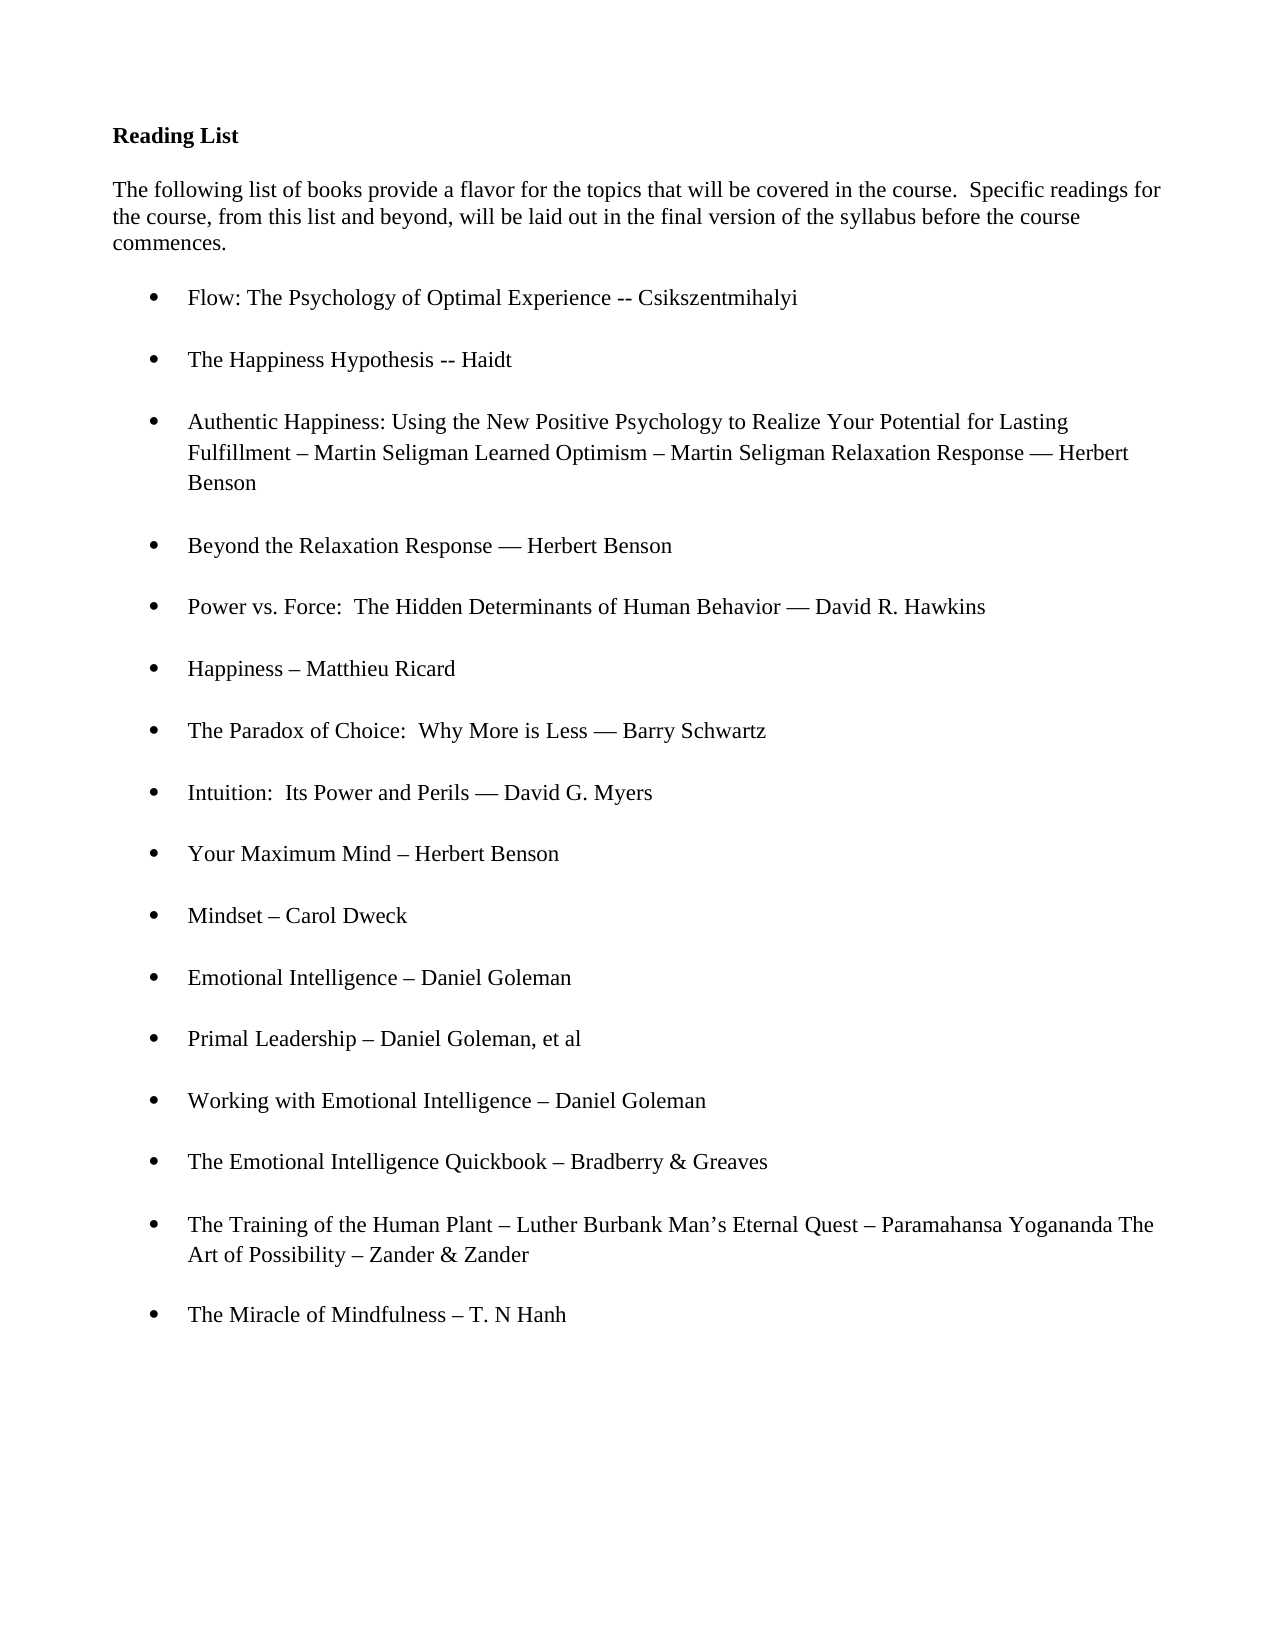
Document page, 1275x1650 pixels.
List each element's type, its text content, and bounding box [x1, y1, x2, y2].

list Beyond the Relaxation Response — Herbert Benson [150, 532, 1162, 558]
list Authentic Happiness: Using the New Positive Psychology to Realize Your Potential for Lasting Fulfillment – Martin Seligman Learned Optimism – Martin Seligman Relaxation Response — Herbert Benson [150, 408, 1162, 495]
list Happiness – Matthieu Ricard [150, 655, 1162, 682]
text Reading List [112, 122, 1162, 148]
list Working with Emotional Intelligence – Daniel Goleman [150, 1087, 1162, 1113]
list Your Maximum Mind – Herbert Benson [150, 841, 1162, 867]
list Emotional Intelligence – Daniel Goleman [150, 964, 1162, 990]
list Flow: The Psychology of Optimal Experience -- Csikszentmihalyi [150, 284, 1162, 311]
list The Miracle of Mindfulness – T. N Hanh [150, 1301, 1162, 1328]
list The Happiness Hypothesis -- Haidt [150, 346, 1162, 373]
text The following list of books provide a flavor for the topics that will be covered in the course. Specific readings for the course, from this list and beyond, will be laid out in the final version of the syllabus before the course commences. [112, 176, 1162, 255]
list Intuition: Its Power and Perils — David G. Myers [150, 779, 1162, 805]
list The Training of the Human Plant – Luther Burbank Man’s Eternal Quest – Paramahansa Yogananda The Art of Possibility – Zander & Zander [150, 1211, 1162, 1267]
list Mindset – Carol Dweck [150, 902, 1162, 928]
list The Paradox of Choice: Why More is Less — Barry Schwartz [150, 717, 1162, 743]
list The Emotional Intelligence Quickbook – Bradberry & Greaves [150, 1148, 1162, 1175]
list Primal Leadership – Daniel Goleman, et al [150, 1025, 1162, 1052]
list Power vs. Force: The Hidden Determinants of Human Behavior — David R. Hawkins [150, 593, 1162, 620]
